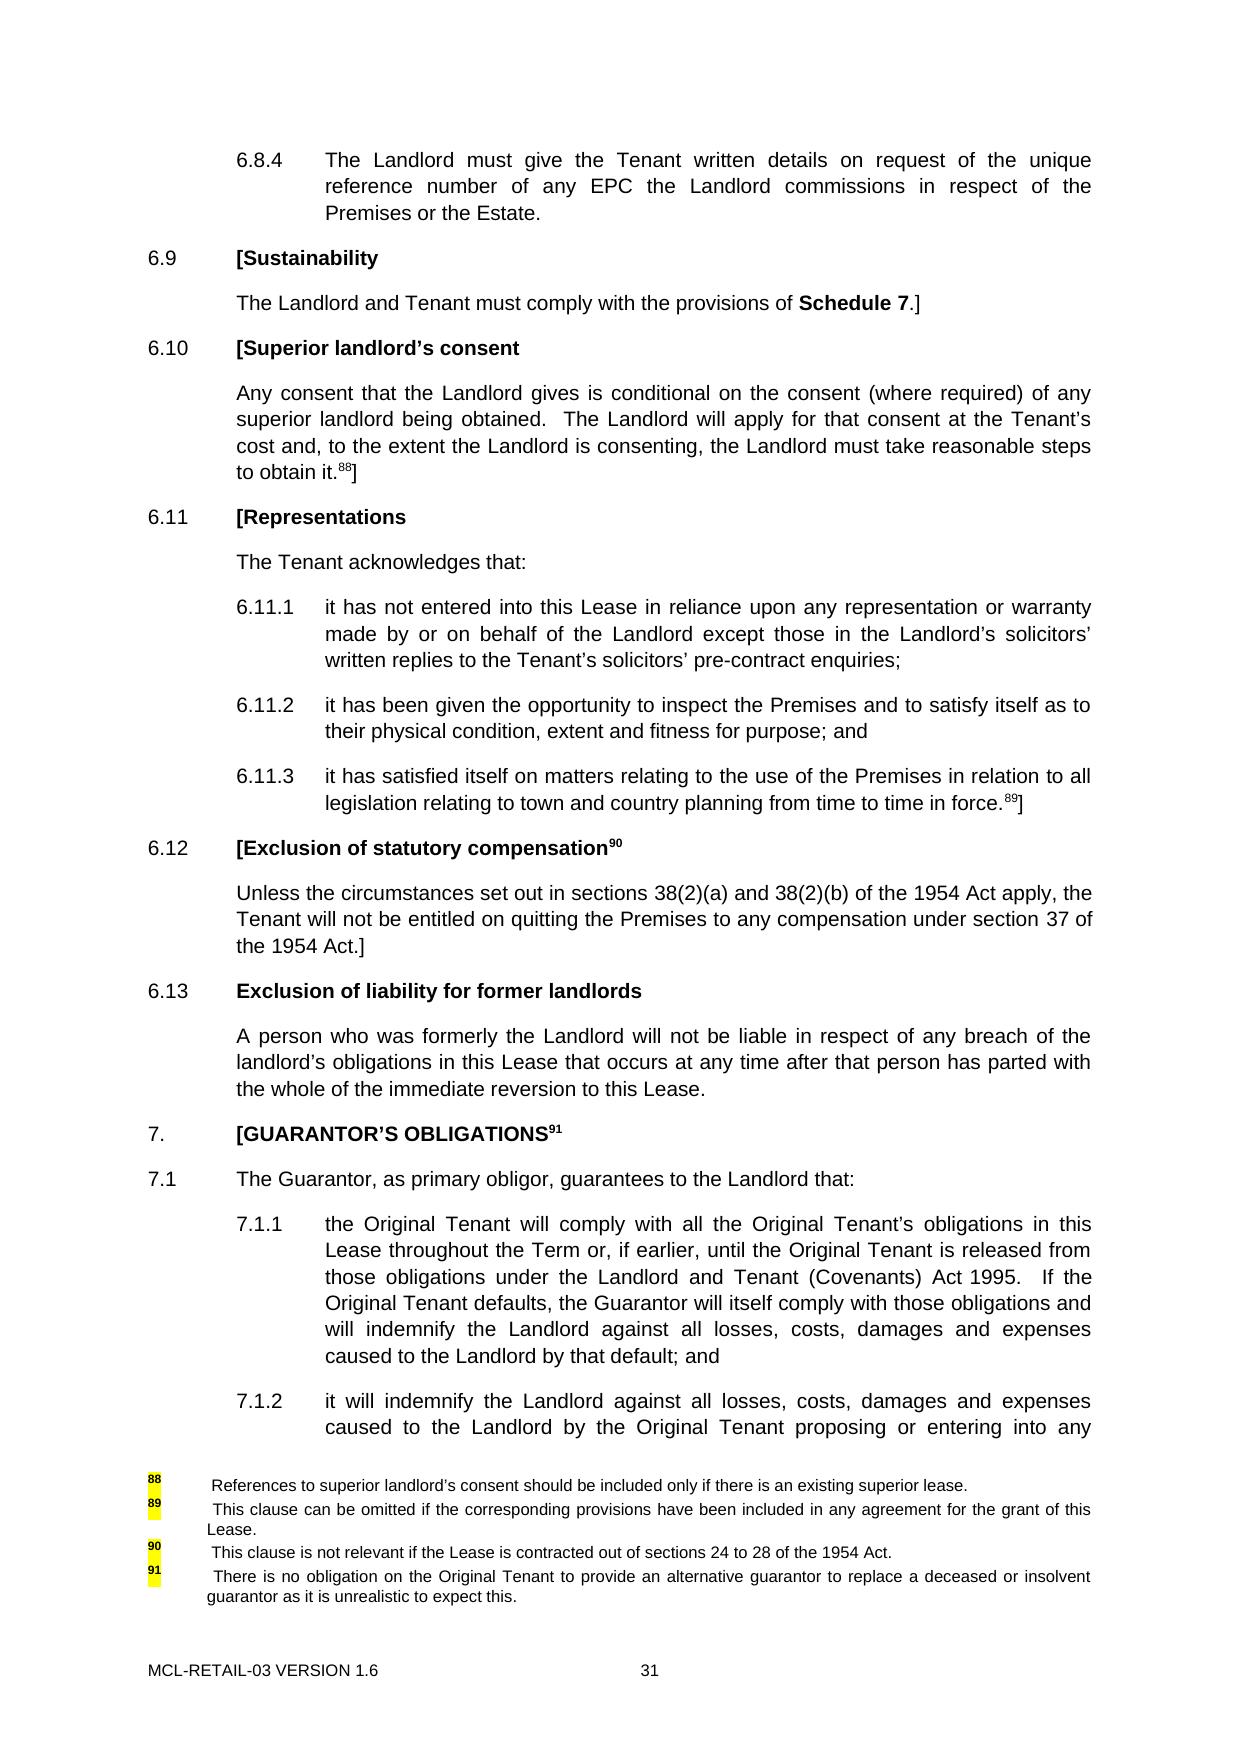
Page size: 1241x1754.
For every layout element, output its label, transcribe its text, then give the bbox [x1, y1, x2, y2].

text The Landlord and Tenant must comply with the provisions of Schedule 7.] [236, 291, 1093, 314]
subtitle it has not entered into this Lease in reliance upon any representation or warranty made by or on behalf of the Landlord except those in the Landlord’s solicitors’ written replies to the Tenant’s solicitors’ pre-contract enquiries; [236, 595, 1093, 672]
subtitle it has been given the opportunity to inspect the Premises and to satisfy itself as to their physical condition, extent and fitness for purpose; and [236, 693, 1093, 743]
subtitle The Guarantor, as primary obligor, guarantees to the Landlord that: [148, 1167, 1093, 1191]
subtitle Exclusion of liability for former landlords [148, 979, 1093, 1003]
subtitle The Landlord must give the Tenant written details on request of the unique reference number of any EPC the Landlord commissions in respect of the Premises or the Estate. [236, 148, 1093, 224]
subtitle [Exclusion of statutory compensation [148, 836, 1093, 860]
subtitle it has satisfied itself on matters relating to the use of the Premises in relation to all legislation relating to town and country planning from time to time in force.] [236, 764, 1093, 815]
text The Tenant acknowledges that: [236, 550, 1093, 574]
subtitle [Superior landlord’s consent [148, 336, 1093, 359]
subtitle [Sustainability [148, 245, 1093, 269]
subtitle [236, 1389, 1093, 1439]
subtitle [GUARANTOR’S OBLIGATIONS [148, 1122, 1093, 1146]
text Unless the circumstances set out in sections 38(2)(a) and 38(2)(b) of the 1954 Act apply, the Tenant will not be entitled on quitting the Premises to any compensation under section 37 of the 1954 Act.] [236, 881, 1093, 958]
text A person who was formerly the Landlord will not be liable in respect of any breach of the landlord’s obligations in this Lease that occurs at any time after that person has parted with the whole of the immediate reversion to this Lease. [236, 1024, 1093, 1101]
text Any consent that the Landlord gives is conditional on the consent (where required) of any superior landlord being obtained. The Landlord will apply for that consent at the Tenant’s cost and, to the extent the Landlord is consenting, the Landlord must take reasonable steps to obtain it.] [236, 381, 1093, 484]
subtitle the Original Tenant will comply with all the Original Tenant’s obligations in this Lease throughout the Term or, if earlier, until the Original Tenant is released from those obligations under the Landlord and Tenant (Covenants) Act 1995. If the Original Tenant defaults, the Guarantor will itself comply with those obligations and will indemnify the Landlord against all losses, costs, damages and expenses caused to the Landlord by that default; and [236, 1212, 1093, 1368]
subtitle [Representations [148, 505, 1093, 529]
